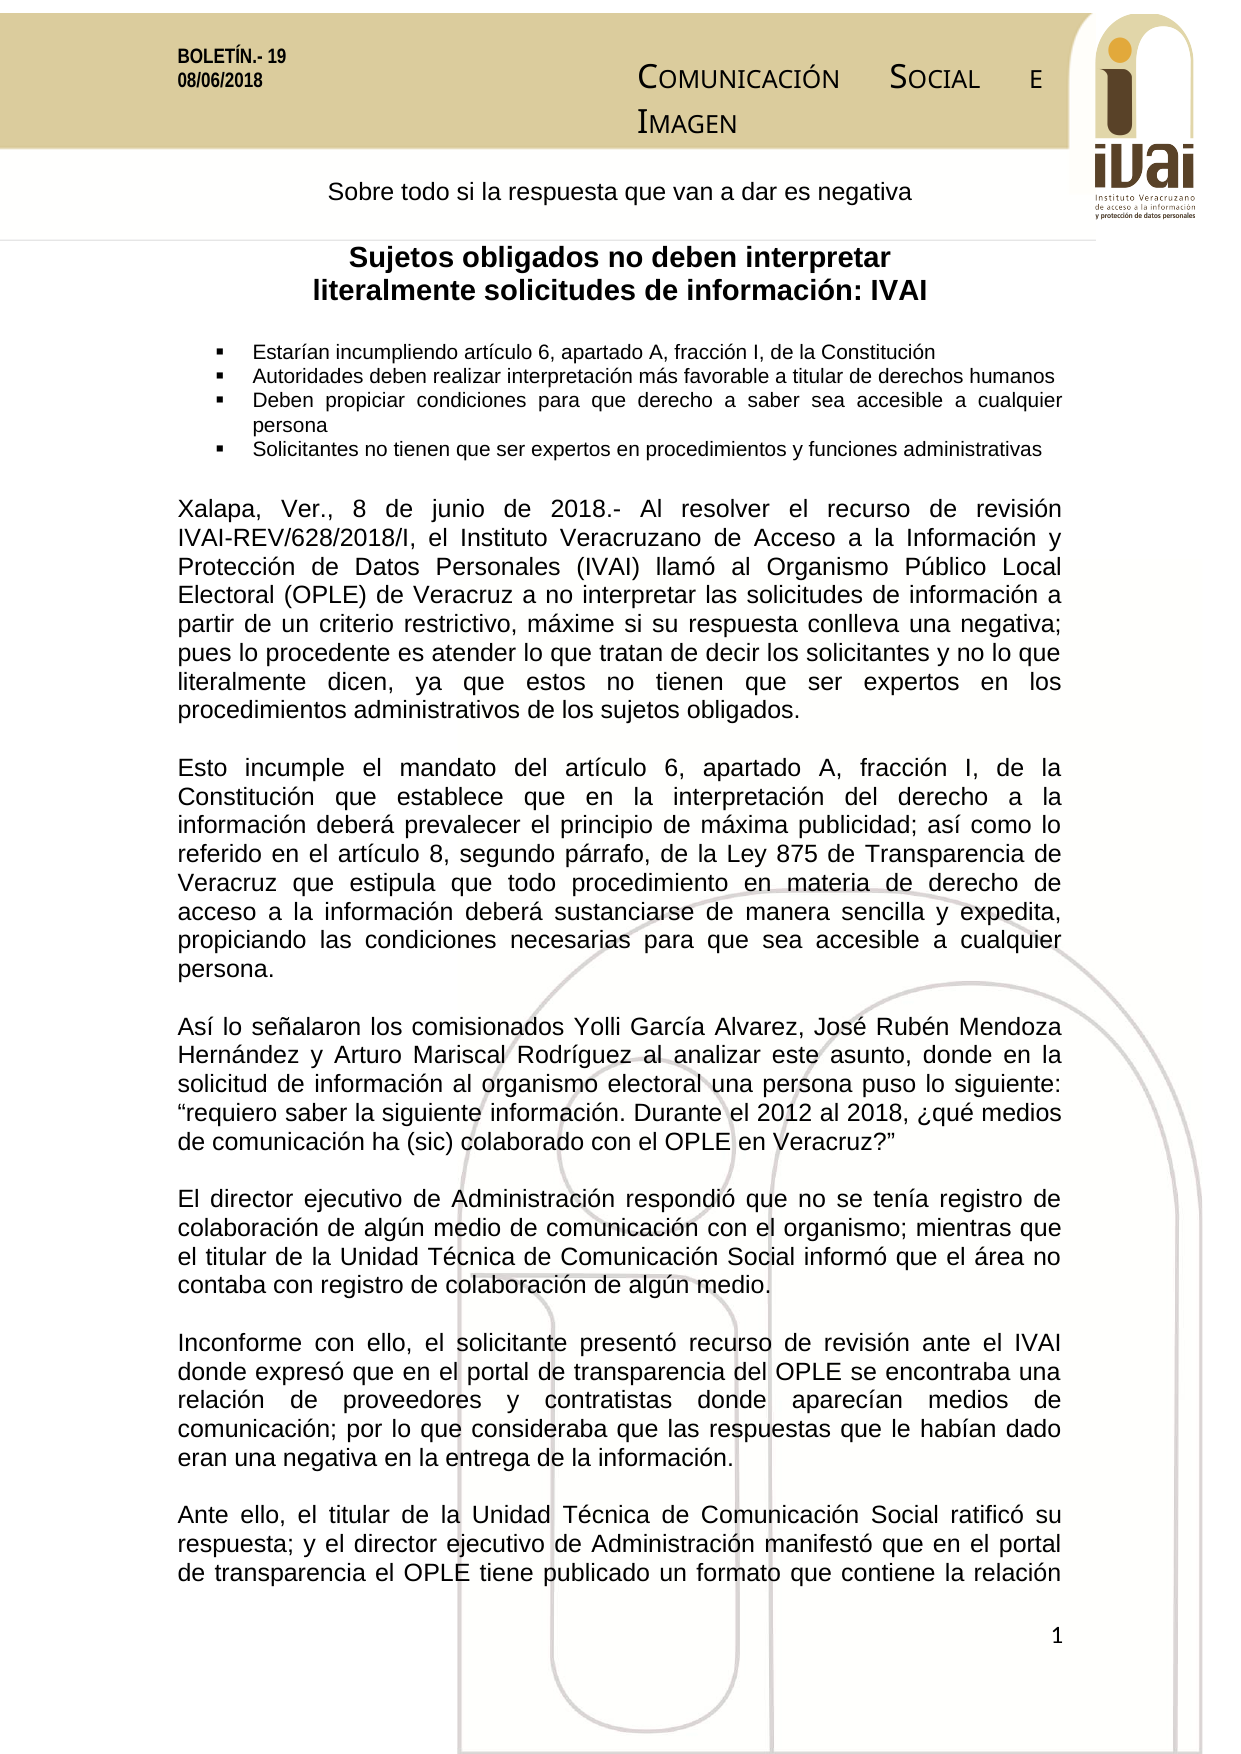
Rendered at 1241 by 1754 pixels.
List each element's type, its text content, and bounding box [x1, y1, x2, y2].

text Esto incumple el mandato del artículo 6, apartado A, fracción I, de la Constitución que establece que en la interpretación del derecho a la información deberá prevalecer el principio de máxima publicidad; así como lo referido en el artículo 8, segundo párrafo, de la Ley 875 de Transparencia de Veracruz que estipula que todo procedimiento en materia de derecho de acceso a la información deberá sustanciarse de manera sencilla y expedita, propiciando las condiciones necesarias para que sea accesible a cualquier persona. [177, 753, 1063, 983]
text Así lo señalaron los comisionados Yolli García Alvarez, José Rubén Mendoza Hernández y Arturo Mariscal Rodríguez al analizar este asunto, donde en la solicitud de información al organismo electoral una persona puso lo siguiente: “requiero saber la siguiente información. Durante el 2012 al 2018, ¿qué medios de comunicación ha (sic) colaborado con el OPLE en Veracruz?” [177, 1011, 1063, 1155]
picture [457, 559, 1203, 1754]
list Autoridades deben realizar interpretación más favorable a titular de derechos humanos [215, 364, 1063, 388]
text Inconforme con ello, el solicitante presentó recurso de revisión ante el IVAI donde expresó que en el portal de transparencia del OPLE se encontraba una relación de proveedores y contratistas donde aparecían medios de comunicación; por lo que consideraba que las respuestas que le habían dado eran una negativa en la entrega de la información. [177, 1328, 1063, 1471]
text Sobre todo si la respuesta que van a dar es negativa [177, 177, 1063, 206]
list Estarían incumpliendo artículo 6, apartado A, fracción I, de la Constitución [215, 340, 1063, 364]
text Sujetos obligados no deben interpretar [177, 239, 1063, 273]
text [177, 1500, 1063, 1586]
text literalmente solicitudes de información: IVAI [177, 273, 1063, 307]
list Deben propiciar condiciones para que derecho a saber sea accesible a cualquier persona [215, 388, 1063, 436]
picture [0, 13, 1198, 242]
text El director ejecutivo de Administración respondió que no se tenía registro de colaboración de algún medio de comunicación con el organismo; mientras que el titular de la Unidad Técnica de Comunicación Social informó que el área no contaba con registro de colaboración de algún medio. [177, 1184, 1063, 1299]
text Xalapa, Ver., 8 de junio de 2018.- Al resolver el recurso de revisión IVAI-REV/628/2018/I, el Instituto Veracruzano de Acceso a la Información y Protección de Datos Personales (IVAI) llamó al Organismo Público Local Electoral (OPLE) de Veracruz a no interpretar las solicitudes de información a partir de un criterio restrictivo, máxime si su respuesta conlleva una negativa; pues lo procedente es atender lo que tratan de decir los solicitantes y no lo que literalmente dicen, ya que estos no tienen que ser expertos en los procedimientos administrativos de los sujetos obligados. [177, 494, 1063, 724]
list Solicitantes no tienen que ser expertos en procedimientos y funciones administrativas [215, 436, 1063, 460]
